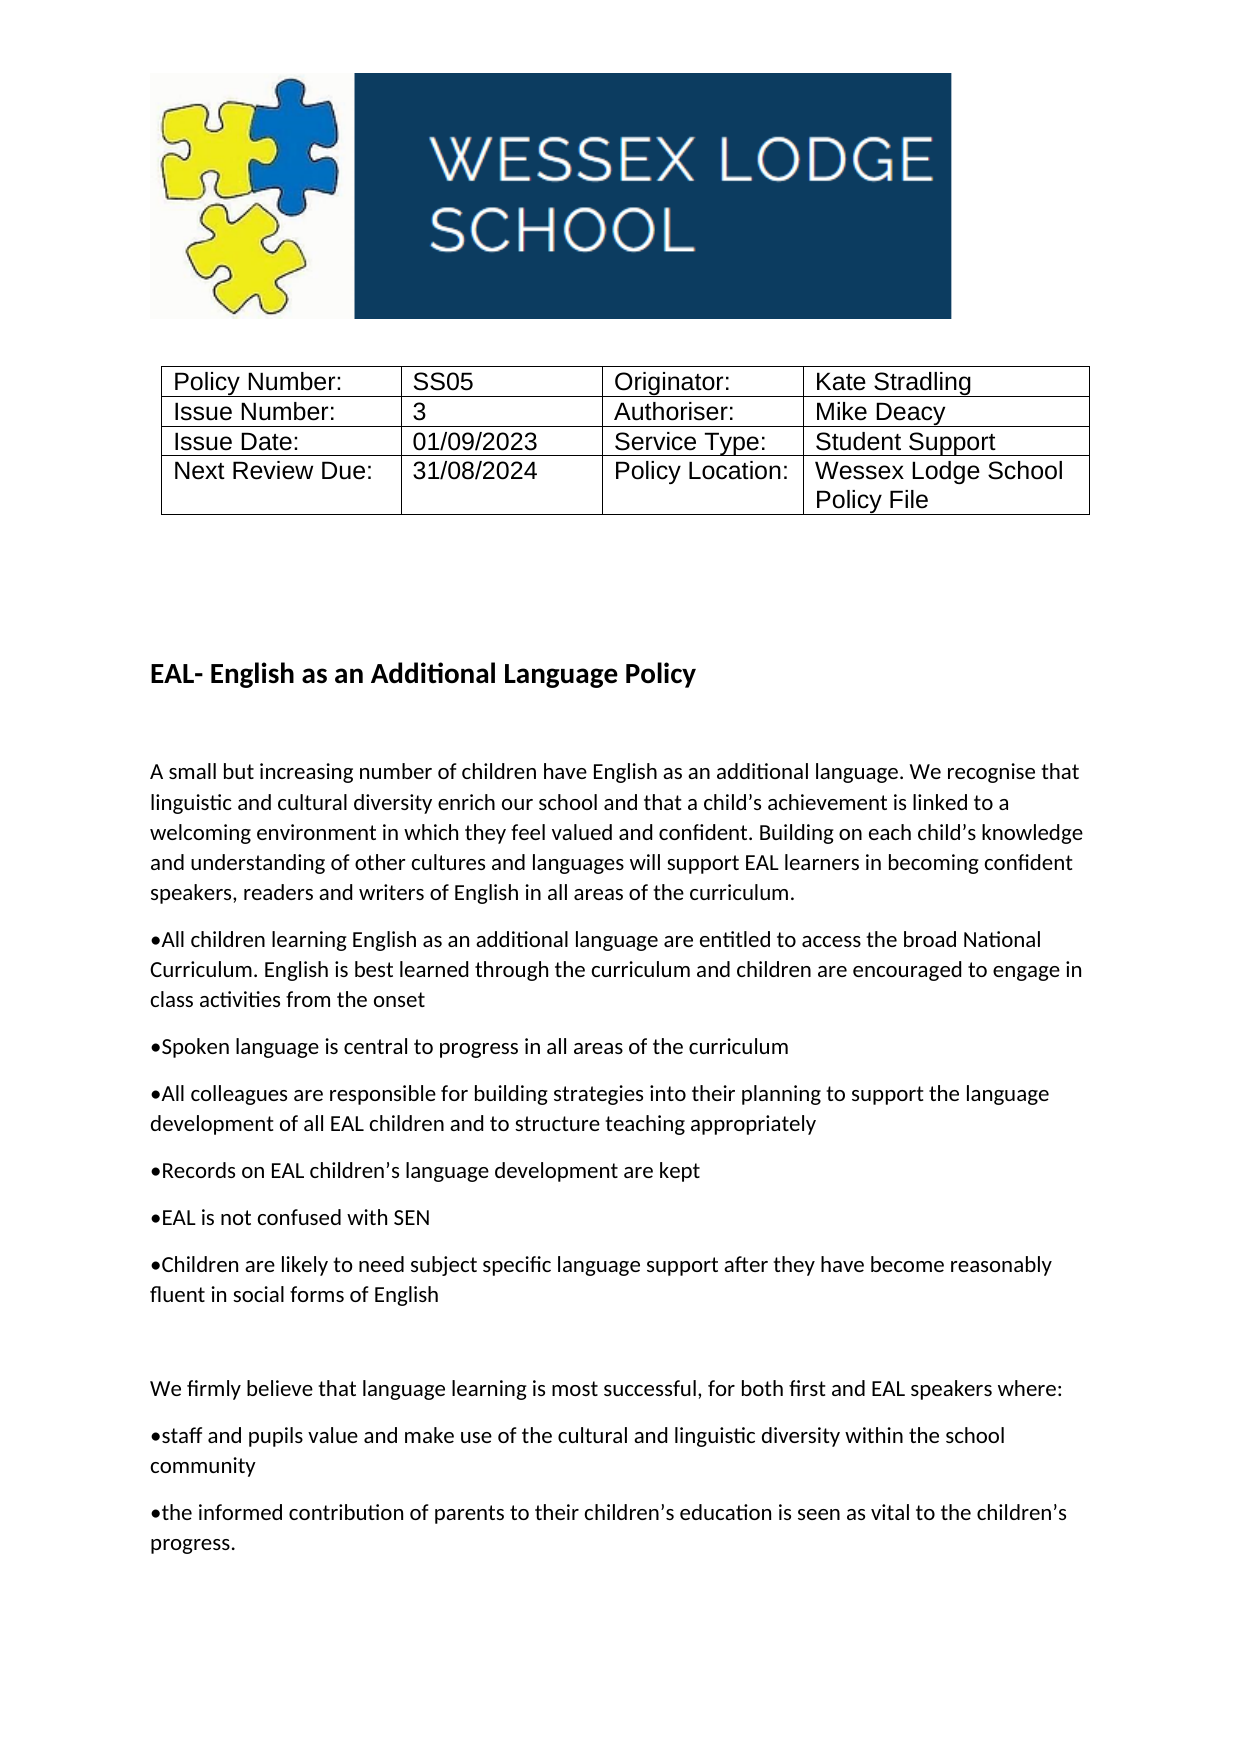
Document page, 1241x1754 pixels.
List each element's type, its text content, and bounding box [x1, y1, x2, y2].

table_cell Issue Date: [162, 427, 401, 455]
table_cell Authoriser: [603, 397, 803, 426]
table_cell 3 [402, 397, 602, 426]
table_cell 31/08/2024 [402, 456, 602, 514]
text •All children learning English as an additional language are entitled to access the broad National Curriculum. English is best learned through the curriculum and children are encouraged to engage in class activities from the onset [150, 925, 1090, 1014]
table_cell 01/09/2023 [402, 427, 602, 455]
text •Records on EAL children’s language development are kept [150, 1156, 1090, 1184]
table_header SS05 [402, 367, 602, 396]
text •Spoken language is central to progress in all areas of the curriculum [150, 1032, 1090, 1061]
table_cell Issue Number: [162, 397, 401, 426]
text •Children are likely to need subject specific language support after they have become reasonably fluent in social forms of English [150, 1250, 1090, 1308]
text •All colleagues are responsible for building strategies into their planning to support the language development of all EAL children and to structure teaching appropriately [150, 1079, 1090, 1138]
text •the informed contribution of parents to their children’s education is seen as vital to the children’s progress. [150, 1498, 1090, 1556]
table_header Originator: [603, 367, 803, 396]
text •staff and pupils value and make use of the cultural and linguistic diversity within the school community [150, 1421, 1090, 1479]
picture [150, 73, 952, 319]
table_cell Next Review Due: [162, 456, 401, 514]
table_cell Mike Deacy [804, 397, 1089, 426]
text •EAL is not confused with SEN [150, 1203, 1090, 1231]
text EAL- English as an Additional Language Policy [150, 656, 1090, 691]
table_header Kate Stradling [804, 367, 1089, 396]
table_header Policy Number: [162, 367, 401, 396]
table_cell Student Support [804, 427, 1089, 455]
table_cell Wessex Lodge School Policy File [804, 456, 1089, 514]
text We firmly believe that language learning is most successful, for both first and EAL speakers where: [150, 1374, 1090, 1402]
table_cell Service Type: [603, 427, 803, 455]
table_cell Policy Location: [603, 456, 803, 514]
text A small but increasing number of children have English as an additional language. We recognise that linguistic and cultural diversity enrich our school and that a child’s achievement is linked to a welcoming environment in which they feel valued and confident. Building on each child’s knowledge and understanding of other cultures and languages will support EAL learners in becoming confident speakers, readers and writers of English in all areas of the curriculum. [150, 757, 1090, 906]
